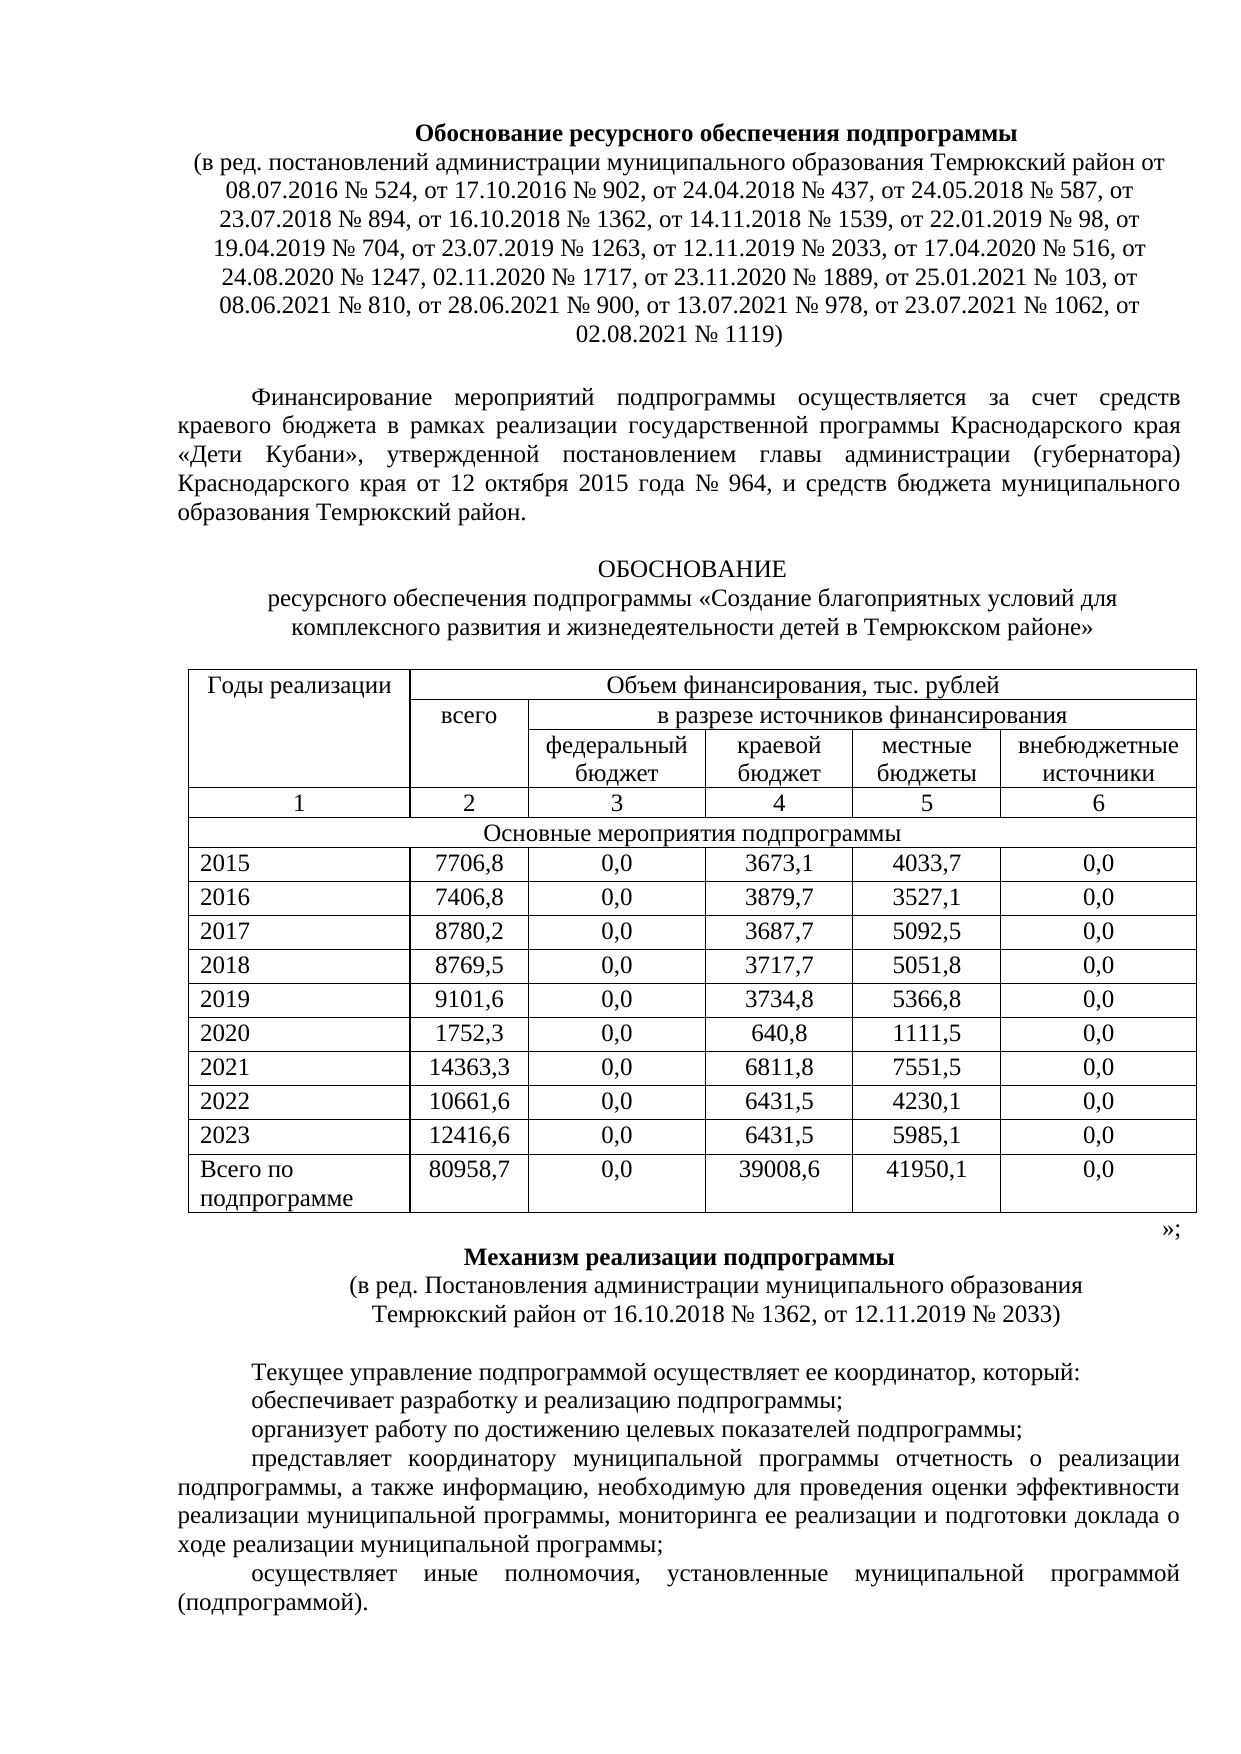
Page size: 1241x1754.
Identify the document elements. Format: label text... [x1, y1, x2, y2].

table_cell 3879,7 [706, 882, 852, 915]
table_header ОБОСНОВАНИЕ ресурсного обеспечения подпрограммы «Создание благоприятных условий для комплексного развития и жизнедеятельности детей в Темрюкском районе» [189, 525, 1196, 669]
table_cell местные бюджеты [853, 730, 1000, 787]
table_cell Всего по подпрограмме [189, 1155, 409, 1212]
table_cell 8769,5 [411, 950, 528, 983]
table_cell 4230,1 [853, 1086, 1000, 1119]
table_cell 8780,2 [411, 916, 528, 949]
table_cell 12416,6 [411, 1120, 528, 1153]
table_cell краевой бюджет [706, 730, 852, 787]
table_cell 0,0 [529, 1018, 705, 1051]
table_cell 0,0 [1001, 950, 1196, 983]
table_cell 640,8 [706, 1018, 852, 1051]
table_cell 2021 [189, 1052, 409, 1085]
table_cell 0,0 [1001, 1086, 1196, 1119]
table_cell в разрезе источников финансирования [529, 700, 1196, 729]
table_cell федеральный бюджет [529, 730, 705, 787]
table_cell 2015 [189, 848, 409, 881]
table_cell Годы реализации [189, 670, 409, 787]
table_cell 0,0 [529, 1155, 705, 1212]
table_cell 2017 [189, 916, 409, 949]
table_cell 3527,1 [853, 882, 1000, 915]
text Темрюкский район от 16.10.2018 № 1362, от 12.11.2019 № 2033) [177, 1299, 1181, 1328]
table_cell 2022 [189, 1086, 409, 1119]
table_cell 4033,7 [853, 848, 1000, 881]
text Обоснование ресурсного обеспечения подпрограммы [177, 118, 1181, 147]
table_cell 0,0 [529, 1052, 705, 1085]
table_cell 0,0 [529, 984, 705, 1017]
table_cell 0,0 [529, 1086, 705, 1119]
table_cell 2 [411, 788, 528, 817]
table_cell 2018 [189, 950, 409, 983]
table_cell 0,0 [1001, 1052, 1196, 1085]
table_cell внебюджетные источники [1001, 730, 1196, 787]
table_cell 7706,8 [411, 848, 528, 881]
table_cell 0,0 [1001, 916, 1196, 949]
table_cell Основные мероприятия подпрограммы [189, 818, 1196, 847]
table_cell 0,0 [1001, 882, 1196, 915]
table_cell 1 [189, 788, 409, 817]
table_cell 7551,5 [853, 1052, 1000, 1085]
table_cell 14363,3 [411, 1052, 528, 1085]
table_cell 0,0 [529, 916, 705, 949]
table_cell 10661,6 [411, 1086, 528, 1119]
table_cell 5092,5 [853, 916, 1000, 949]
table_cell 0,0 [529, 882, 705, 915]
text Механизм реализации подпрограммы [177, 1242, 1181, 1271]
table_cell 5366,8 [853, 984, 1000, 1017]
table_cell 2020 [189, 1018, 409, 1051]
table_cell 41950,1 [853, 1155, 1000, 1212]
table_cell 3717,7 [706, 950, 852, 983]
table_cell 3673,1 [706, 848, 852, 881]
table_cell 1111,5 [853, 1018, 1000, 1051]
text обеспечивает разработку и реализацию подпрограммы; [177, 1386, 1181, 1414]
text осуществляет иные полномочия, установленные муниципальной программой (подпрограммой). [177, 1558, 1181, 1616]
table_cell 5051,8 [853, 950, 1000, 983]
text (в ред. Постановления администрации муниципального образования [177, 1271, 1181, 1299]
text организует работу по достижению целевых показателей подпрограммы; [177, 1414, 1181, 1443]
table_cell Объем финансирования, тыс. рублей [411, 670, 1196, 699]
table_cell 2023 [189, 1120, 409, 1153]
table_cell 3687,7 [706, 916, 852, 949]
table_cell 2016 [189, 882, 409, 915]
table_cell 0,0 [529, 950, 705, 983]
table_cell 2019 [189, 984, 409, 1017]
table_cell 0,0 [529, 848, 705, 881]
table_cell 6 [1001, 788, 1196, 817]
text »; [177, 1213, 1181, 1242]
table_cell 6431,5 [706, 1086, 852, 1119]
table_cell 7406,8 [411, 882, 528, 915]
table_cell всего [411, 700, 528, 787]
table_cell 0,0 [529, 1120, 705, 1153]
table_cell 5985,1 [853, 1120, 1000, 1153]
table_cell 0,0 [1001, 984, 1196, 1017]
table_cell 9101,6 [411, 984, 528, 1017]
text (в ред. постановлений администрации муниципального образования Темрюкский район от 08.07.2016 № 524, от 17.10.2016 № 902, от 24.04.2018 № 437, от 24.05.2018 № 587, от 23.07.2018 № 894, от 16.10.2018 № 1362, от 14.11.2018 № 1539, от 22.01.2019 № 98, от 19.04.2019 № 704, от 23.07.2019 № 1263, от 12.11.2019 № 2033, от 17.04.2020 № 516, от 24.08.2020 № 1247, 02.11.2020 № 1717, от 23.11.2020 № 1889, от 25.01.2021 № 103, от 08.06.2021 № 810, от 28.06.2021 № 900, от 13.07.2021 № 978, от 23.07.2021 № 1062, от 02.08.2021 № 1119) [177, 147, 1181, 348]
table_cell 6811,8 [706, 1052, 852, 1085]
table_cell 0,0 [1001, 1155, 1196, 1212]
table_cell 0,0 [1001, 1018, 1196, 1051]
table_cell 0,0 [1001, 1120, 1196, 1153]
table_cell 3734,8 [706, 984, 852, 1017]
table_cell 0,0 [1001, 848, 1196, 881]
table_cell 39008,6 [706, 1155, 852, 1212]
text представляет координатору муниципальной программы отчетность о реализации подпрограммы, а также информацию, необходимую для проведения оценки эффективности реализации муниципальной программы, мониторинга ее реализации и подготовки доклада о ходе реализации муниципальной программы; [177, 1443, 1181, 1558]
table_cell 3 [529, 788, 705, 817]
table_cell 4 [706, 788, 852, 817]
text Финансирование мероприятий подпрограммы осуществляется за счет средств краевого бюджета в рамках реализации государственной программы Краснодарского края «Дети Кубани», утвержденной постановлением главы администрации (губернатора) Краснодарского края от 12 октября 2015 года № 964, и средств бюджета муниципального образования Темрюкский район. [177, 382, 1181, 525]
table_cell 1752,3 [411, 1018, 528, 1051]
table_cell 80958,7 [411, 1155, 528, 1212]
text Текущее управление подпрограммой осуществляет ее координатор, который: [177, 1357, 1181, 1386]
table_cell 5 [853, 788, 1000, 817]
table_cell 6431,5 [706, 1120, 852, 1153]
